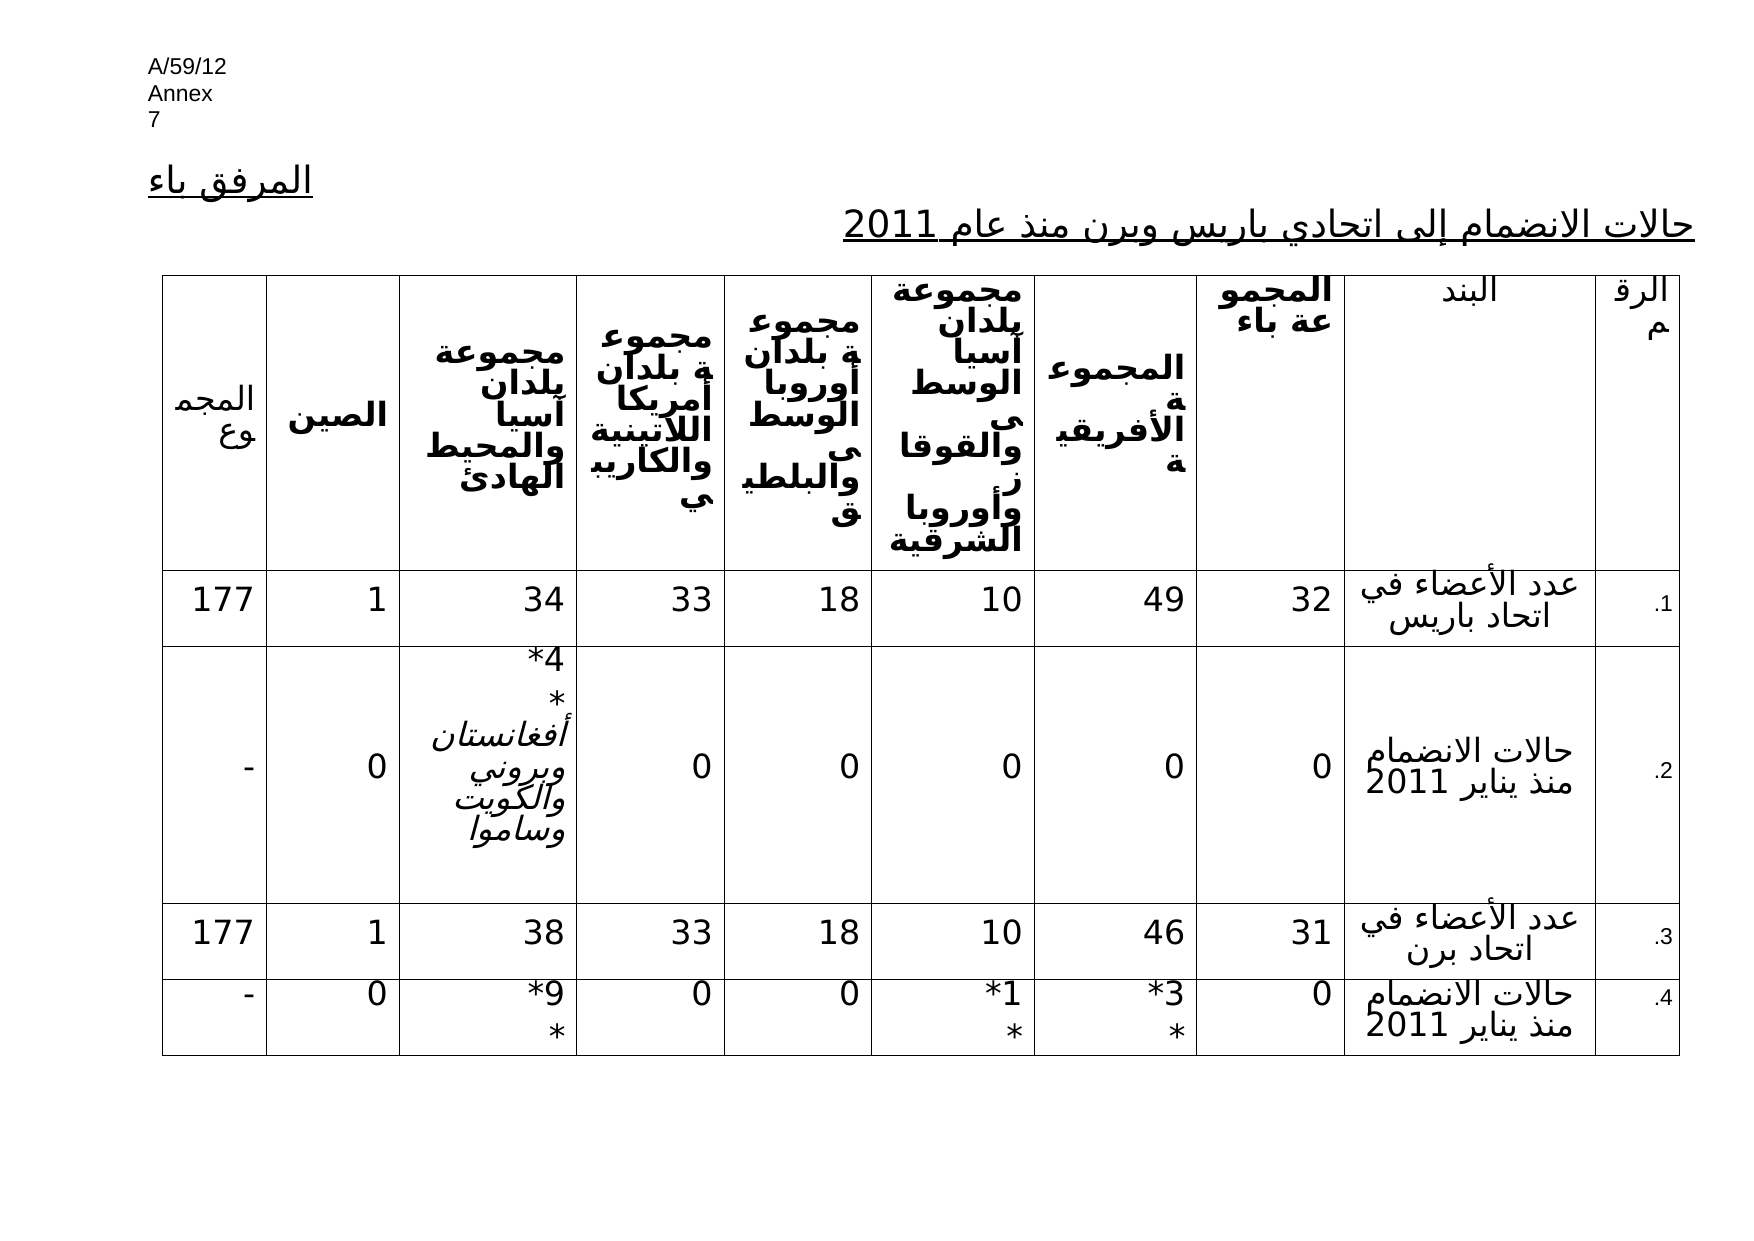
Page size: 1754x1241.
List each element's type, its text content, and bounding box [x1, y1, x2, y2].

table_cell 0 [1035, 647, 1196, 903]
table_cell 0 [267, 980, 399, 1055]
table_cell [1596, 980, 1679, 1055]
table_cell 1* * تركمانستان [872, 980, 1034, 1055]
table_header المجموعة الأفريقية [1035, 276, 1196, 570]
table_header مجموعة بلدان أوروبا الوسطى والبلطيق [725, 276, 871, 570]
table_cell 10 [872, 571, 1034, 646]
text المرفق باء [148, 158, 1695, 202]
table_cell 34 [400, 571, 576, 646]
table_cell 0 [267, 647, 399, 903]
table_cell 18 [725, 904, 871, 979]
table_cell [1596, 647, 1679, 903]
table_cell 0 [725, 980, 871, 1055]
table_cell 177 [163, 904, 266, 979]
table_cell 0 [577, 647, 724, 903]
table_cell 49 [1035, 571, 1196, 646]
table_header مجموعة بلدان آسيا والمحيط الهادئ [400, 276, 576, 570]
table_cell 33 [577, 904, 724, 979]
table_cell 38 [400, 904, 576, 979]
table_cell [400, 980, 576, 1055]
table_cell 18 [725, 571, 871, 646]
table_cell 33 [577, 571, 724, 646]
table_cell 10 [872, 904, 1034, 979]
table_header مجموعة بلدان آسيا الوسطى والقوقاز وأوروبا الشرقية [872, 276, 1034, 570]
table_cell 0 [577, 980, 724, 1055]
table_cell 0 [1197, 980, 1344, 1055]
table_cell 1 [267, 904, 399, 979]
table_cell 0 [1197, 647, 1344, 903]
table_cell [1596, 571, 1679, 646]
table_cell 32 [1197, 571, 1344, 646]
table_header المجموعة باء [1197, 276, 1344, 570]
text حالات الانضمام إلى اتحادي باريس وبرن منذ عام 2011 [148, 202, 1695, 246]
table_header البند [1345, 276, 1595, 570]
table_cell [1345, 980, 1595, 1055]
table_header الرقم [1596, 276, 1679, 570]
table_cell عدد الأعضاء في اتحاد برن [1345, 904, 1595, 979]
table_cell 31 [1197, 904, 1344, 979]
table_header مجموعة بلدان أمريكا اللاتينية والكاريبي [577, 276, 724, 570]
table_cell 0 [872, 647, 1034, 903]
table_cell - [163, 647, 266, 903]
table_cell 4* * أفغانستان وبروني والكويت وساموا [400, 647, 576, 903]
table_cell - [163, 980, 266, 1055]
table_header الصين [267, 276, 399, 570]
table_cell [1035, 980, 1196, 1055]
table_cell [1596, 904, 1679, 979]
table_cell 177 [163, 571, 266, 646]
table_cell 46 [1035, 904, 1196, 979]
table_cell حالات الانضمام منذ يناير 2011 [1345, 647, 1595, 903]
table_cell 0 [725, 647, 871, 903]
table_cell 1 [267, 571, 399, 646]
table_cell عدد الأعضاء في اتحاد باريس [1345, 571, 1595, 646]
table_header المجموع [163, 276, 266, 570]
